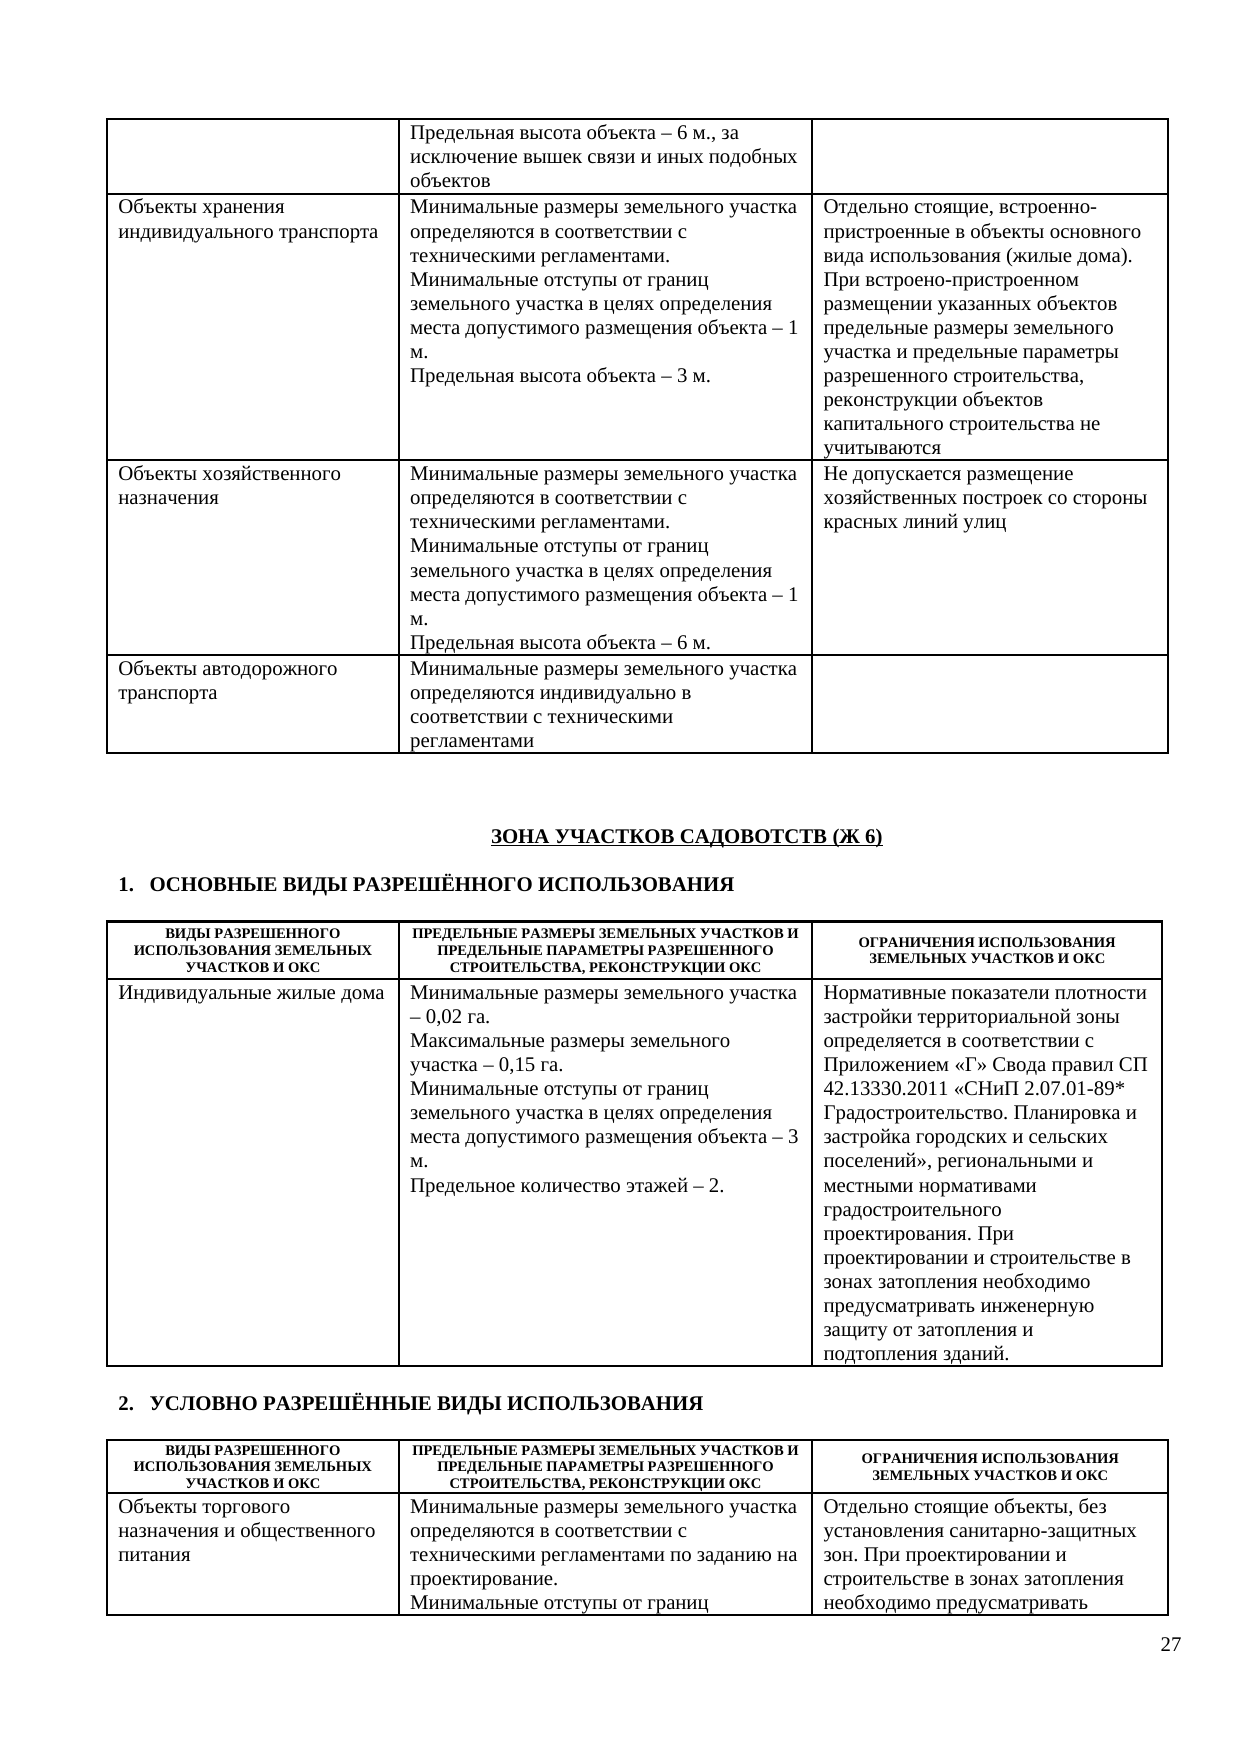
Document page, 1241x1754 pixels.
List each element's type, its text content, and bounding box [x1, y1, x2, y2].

table_cell Объекты хозяйственного назначения [108, 461, 398, 654]
table_cell [813, 656, 1167, 752]
table_cell Минимальные размеры земельного участка определяются в соответствии с техническими регламентами. Минимальные отступы от границ земельного участка в целях определения места допустимого размещения объекта – 1 м. Предельная высота объекта – 3 м. [400, 195, 811, 459]
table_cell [400, 120, 811, 192]
table_cell Минимальные размеры земельного участка – 0,02 га. Максимальные размеры земельного участка – 0,15 га. Минимальные отступы от границ земельного участка в целях определения места допустимого размещения объекта – 3 м. Предельное количество этажей – 2. [400, 980, 811, 1365]
table_cell Минимальные размеры земельного участка определяются в соответствии с техническими регламентами. Минимальные отступы от границ земельного участка в целях определения места допустимого размещения объекта – 1 м. Предельная высота объекта – 6 м. [400, 461, 811, 654]
table_cell Индивидуальные жилые дома [108, 980, 398, 1365]
table_cell Отдельно стоящие, встроенно-пристроенные в объекты основного вида использования (жилые дома). При встроено-пристроенном размещении указанных объектов предельные размеры земельного участка и предельные параметры разрешенного строительства, реконструкции объектов капитального строительства не учитываются [813, 195, 1167, 459]
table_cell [400, 1494, 811, 1614]
text 1. ОСНОВНЫЕ ВИДЫ РАЗРЕШЁННОГО ИСПОЛЬЗОВАНИЯ [118, 872, 1181, 896]
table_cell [108, 1494, 398, 1614]
table_cell Не допускается размещение хозяйственных построек со стороны красных линий улиц [813, 461, 1167, 654]
table_header ПРЕДЕЛЬНЫЕ РАЗМЕРЫ ЗЕМЕЛЬНЫХ УЧАСТКОВ И ПРЕДЕЛЬНЫЕ ПАРАМЕТРЫ РАЗРЕШЕННОГО СТРОИТЕЛЬСТВА, РЕКОНСТРУКЦИИ ОКС [400, 923, 811, 978]
table_cell Нормативные показатели плотности застройки территориальной зоны определяется в соответствии с Приложением «Г» Свода правил СП 42.13330.2011 «СНиП 2.07.01-89* Градостроительство. Планировка и застройка городских и сельских поселений», региональными и местными нормативами градостроительного проектирования. При проектировании и строительстве в зонах затопления необходимо предусматривать инженерную защиту от затопления и подтопления зданий. [813, 980, 1161, 1365]
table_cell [813, 120, 1167, 192]
table_header ВИДЫ РАЗРЕШЕННОГО ИСПОЛЬЗОВАНИЯ ЗЕМЕЛЬНЫХ УЧАСТКОВ И ОКС [108, 923, 398, 978]
table_cell Объекты автодорожного транспорта [108, 656, 398, 752]
table_header ПРЕДЕЛЬНЫЕ РАЗМЕРЫ ЗЕМЕЛЬНЫХ УЧАСТКОВ И ПРЕДЕЛЬНЫЕ ПАРАМЕТРЫ РАЗРЕШЕННОГО СТРОИТЕЛЬСТВА, РЕКОНСТРУКЦИИ ОКС [400, 1441, 811, 1492]
table_header ОГРАНИЧЕНИЯ ИСПОЛЬЗОВАНИЯ ЗЕМЕЛЬНЫХ УЧАСТКОВ И ОКС [813, 923, 1161, 978]
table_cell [813, 1494, 1167, 1614]
table_header ОГРАНИЧЕНИЯ ИСПОЛЬЗОВАНИЯ ЗЕМЕЛЬНЫХ УЧАСТКОВ И ОКС [813, 1441, 1167, 1492]
text 2. УСЛОВНО РАЗРЕШЁННЫЕ ВИДЫ ИСПОЛЬЗОВАНИЯ [118, 1391, 1181, 1415]
table_cell Объекты хранения индивидуального транспорта [108, 195, 398, 459]
table_header ВИДЫ РАЗРЕШЕННОГО ИСПОЛЬЗОВАНИЯ ЗЕМЕЛЬНЫХ УЧАСТКОВ И ОКС [108, 1441, 398, 1492]
table_cell Минимальные размеры земельного участка определяются индивидуально в соответствии с техническими регламентами [400, 656, 811, 752]
text ЗОНА УЧАСТКОВ САДОВОТСТВ (Ж 6) [118, 824, 1181, 848]
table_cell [108, 120, 398, 192]
